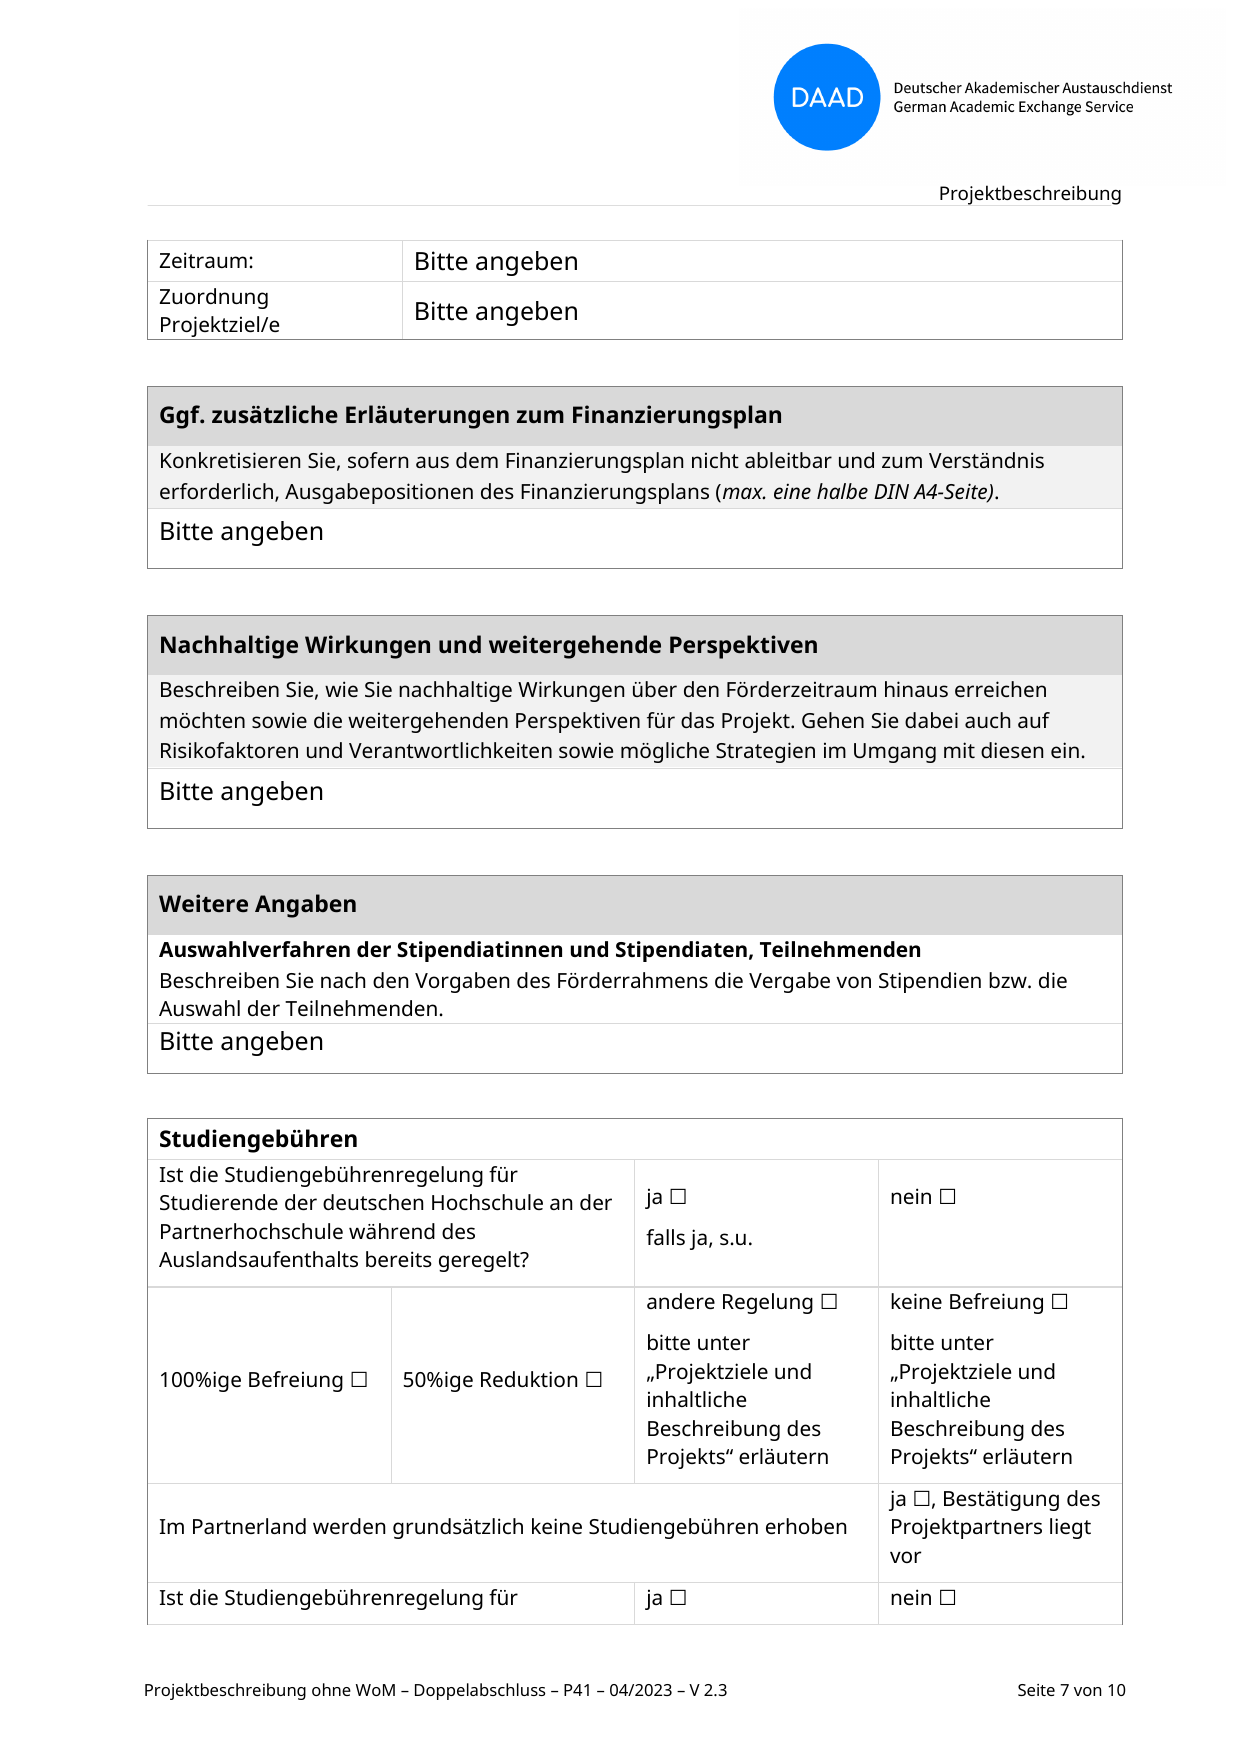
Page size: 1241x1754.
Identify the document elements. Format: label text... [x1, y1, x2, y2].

table_cell Ist die Studiengebührenregelung für Studierende der Partnerhochschule während des Deutschlandaufenthaltes bereits geregelt? [148, 1583, 634, 1624]
table_cell 50%ige Reduktion [392, 1288, 634, 1483]
table_header Ggf. zusätzliche Erläuterungen zum Finanzierungsplan [148, 387, 1122, 445]
table_cell Konkretisieren Sie, sofern aus dem Finanzierungsplan nicht ableitbar und zum Verständnis erforderlich, Ausgabepositionen des Finanzierungsplans (max. eine halbe DIN A4-Seite). [148, 446, 1122, 508]
table_cell Beschreiben Sie, wie Sie nachhaltige Wirkungen über den Förderzeitraum hinaus erreichen möchten sowie die weitergehenden Perspektiven für das Projekt. Gehen Sie dabei auch auf Risikofaktoren und Verantwortlichkeiten sowie mögliche Strategien im Umgang mit diesen ein. [148, 675, 1122, 767]
table_cell nein [879, 1583, 1122, 1624]
table_cell Ist die Studiengebührenregelung für Studierende der deutschen Hochschule an der Partnerhochschule während des Auslandsaufenthalts bereits geregelt? [148, 1160, 634, 1286]
table_cell andere Regelung bitte unter „Projektziele und inhaltliche Beschreibung des Projekts“ erläutern [635, 1288, 878, 1483]
table_cell keine Befreiung bitte unter „Projektziele und inhaltliche Beschreibung des Projekts“ erläutern [879, 1288, 1122, 1483]
table_cell Zuordnung Projektziel/e [148, 282, 402, 339]
picture [738, 8, 1227, 186]
table_cell ja falls ja, s.u. [635, 1583, 878, 1624]
table_cell nein [879, 1160, 1122, 1286]
table_cell 100%ige Befreiung [148, 1288, 391, 1483]
table_header Weitere Angaben [148, 876, 1122, 934]
table_cell ja , Bestätigung des Projektpartners liegt vor [879, 1484, 1122, 1582]
table_header Studiengebühren [148, 1119, 1122, 1159]
table_cell Im Partnerland werden grundsätzlich keine Studiengebühren erhoben [148, 1484, 878, 1582]
table_cell Zeitraum: [148, 241, 402, 281]
table_cell ja falls ja, s.u. [635, 1160, 878, 1286]
table_header Nachhaltige Wirkungen und weitergehende Perspektiven [148, 616, 1122, 674]
table_cell Auswahlverfahren der Stipendiatinnen und Stipendiaten, Teilnehmenden Beschreiben Sie nach den Vorgaben des Förderrahmens die Vergabe von Stipendien bzw. die Auswahl der Teilnehmenden. [148, 935, 1122, 1023]
